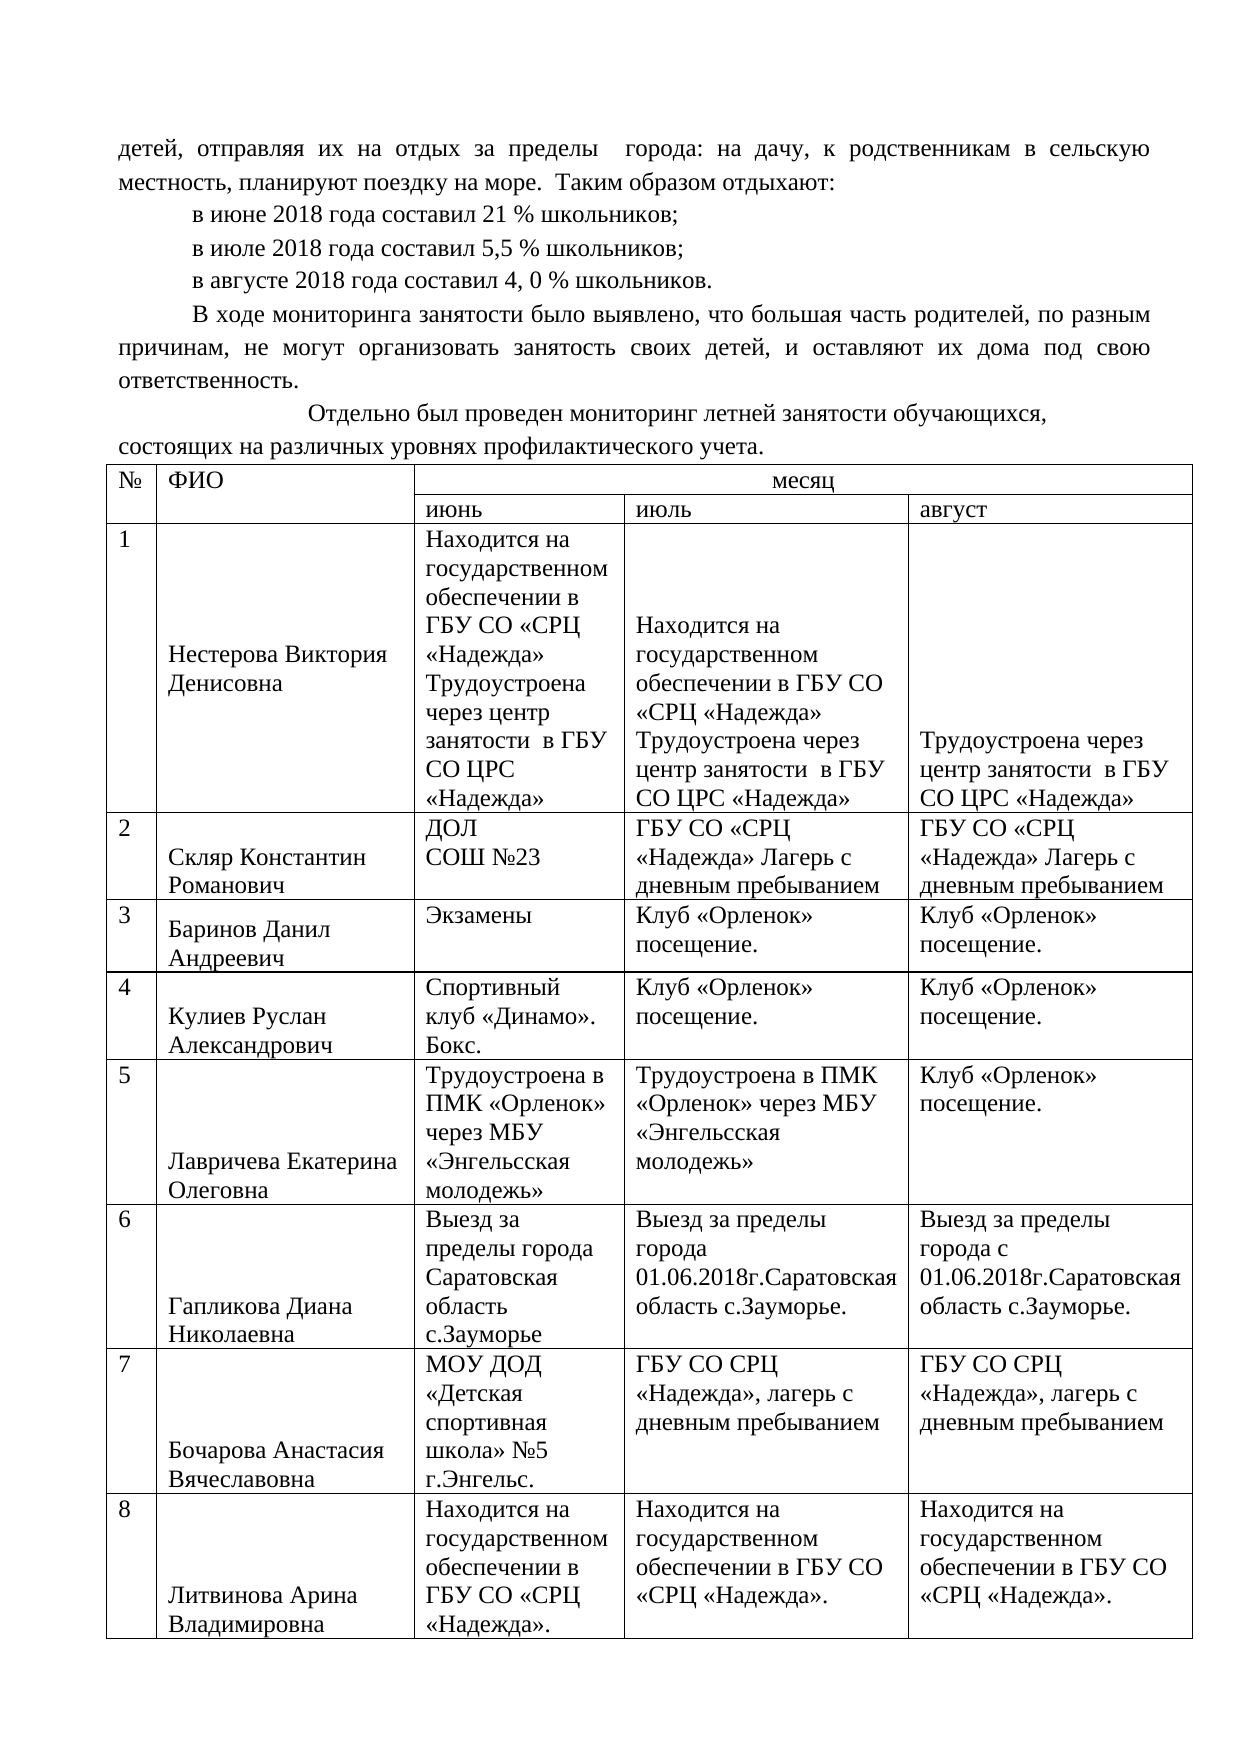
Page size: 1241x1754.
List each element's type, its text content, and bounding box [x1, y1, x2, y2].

table_cell Литвинова Арина Владимировна [157, 1494, 414, 1638]
table_cell Клуб «Орленок» посещение. [625, 900, 908, 971]
text в июле 2018 года составил 5,5 % школьников; [118, 233, 1152, 261]
table_cell Кулиев Руслан Александрович [157, 973, 414, 1059]
table_cell 7 [107, 1349, 156, 1493]
table_cell Находится на государственном обеспечении в ГБУ СО «СРЦ «Надежда» Трудоустроена через центр занятости в ГБУ СО ЦРС «Надежда» [625, 524, 908, 812]
table_cell Трудоустроена в ПМК «Орленок» через МБУ «Энгельсская молодежь» [415, 1060, 624, 1203]
table_cell Выезд за пределы города с 01.06.2018г.Саратовская область с.Зауморье. [909, 1205, 1192, 1348]
table_cell Выезд за пределы города 01.06.2018г.Саратовская область с.Зауморье. [625, 1205, 908, 1348]
table_cell ГБУ СО СРЦ «Надежда», лагерь с дневным пребыванием [909, 1349, 1192, 1493]
table_cell Нестерова Виктория Денисовна [157, 524, 414, 812]
table_cell Находится на государственном обеспечении в ГБУ СО «СРЦ «Надежда». [909, 1494, 1192, 1638]
table_cell Гапликова Диана Николаевна [157, 1205, 414, 1348]
table_cell Баринов Данил Андреевич [157, 900, 414, 971]
table_cell Бочарова Анастасия Вячеславовна [157, 1349, 414, 1493]
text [118, 133, 1152, 195]
table_cell 4 [107, 973, 156, 1059]
table_cell июль [625, 495, 908, 523]
table_cell МОУ ДОД «Детская спортивная школа» №5 г.Энгельс. [415, 1349, 624, 1493]
table_cell Трудоустроена в ПМК «Орленок» через МБУ «Энгельсская молодежь» [625, 1060, 908, 1203]
table_cell 2 [107, 813, 156, 899]
text Отдельно был проведен мониторинг летней занятости обучающихся, состоящих на различных уровнях профилактического учета. [118, 398, 1152, 459]
text в августе 2018 года составил 4, 0 % школьников. [118, 266, 1152, 294]
table_cell ГБУ СО «СРЦ «Надежда» Лагерь с дневным пребыванием [625, 813, 908, 899]
table_cell Клуб «Орленок» посещение. [625, 973, 908, 1059]
table_cell 5 [107, 1060, 156, 1203]
table_cell Скляр Константин Романович [157, 813, 414, 899]
table_cell Клуб «Орленок» посещение. [909, 1060, 1192, 1203]
table_header месяц [415, 465, 1192, 493]
table_cell Находится на государственном обеспечении в ГБУ СО «СРЦ «Надежда». [415, 1494, 624, 1638]
table_cell Спортивный клуб «Динамо». Бокс. [415, 973, 624, 1059]
table_cell 1 [107, 524, 156, 812]
table_cell ДОЛ СОШ №23 [415, 813, 624, 899]
table_cell 6 [107, 1205, 156, 1348]
table_cell ГБУ СО СРЦ «Надежда», лагерь с дневным пребыванием [625, 1349, 908, 1493]
text В ходе мониторинга занятости было выявлено, что большая часть родителей, по разным причинам, не могут организовать занятость своих детей, и оставляют их дома под свою ответственность. [118, 299, 1152, 393]
table_header № [107, 465, 156, 523]
table_cell 3 [107, 900, 156, 971]
table_cell Находится на государственном обеспечении в ГБУ СО «СРЦ «Надежда». [625, 1494, 908, 1638]
table_cell Трудоустроена через центр занятости в ГБУ СО ЦРС «Надежда» [909, 524, 1192, 812]
table_cell Экзамены [415, 900, 624, 971]
table_cell ГБУ СО «СРЦ «Надежда» Лагерь с дневным пребыванием [909, 813, 1192, 899]
table_header ФИО [157, 465, 414, 523]
table_cell август [909, 495, 1192, 523]
table_cell Выезд за пределы города Саратовская область с.Зауморье [415, 1205, 624, 1348]
table_cell Клуб «Орленок» посещение. [909, 900, 1192, 971]
text в июне 2018 года составил 21 % школьников; [118, 199, 1152, 228]
table_cell 8 [107, 1494, 156, 1638]
table_cell Лавричева Екатерина Олеговна [157, 1060, 414, 1203]
table_cell июнь [415, 495, 624, 523]
table_cell Находится на государственном обеспечении в ГБУ СО «СРЦ «Надежда» Трудоустроена через центр занятости в ГБУ СО ЦРС «Надежда» [415, 524, 624, 812]
table_cell Клуб «Орленок» посещение. [909, 973, 1192, 1059]
